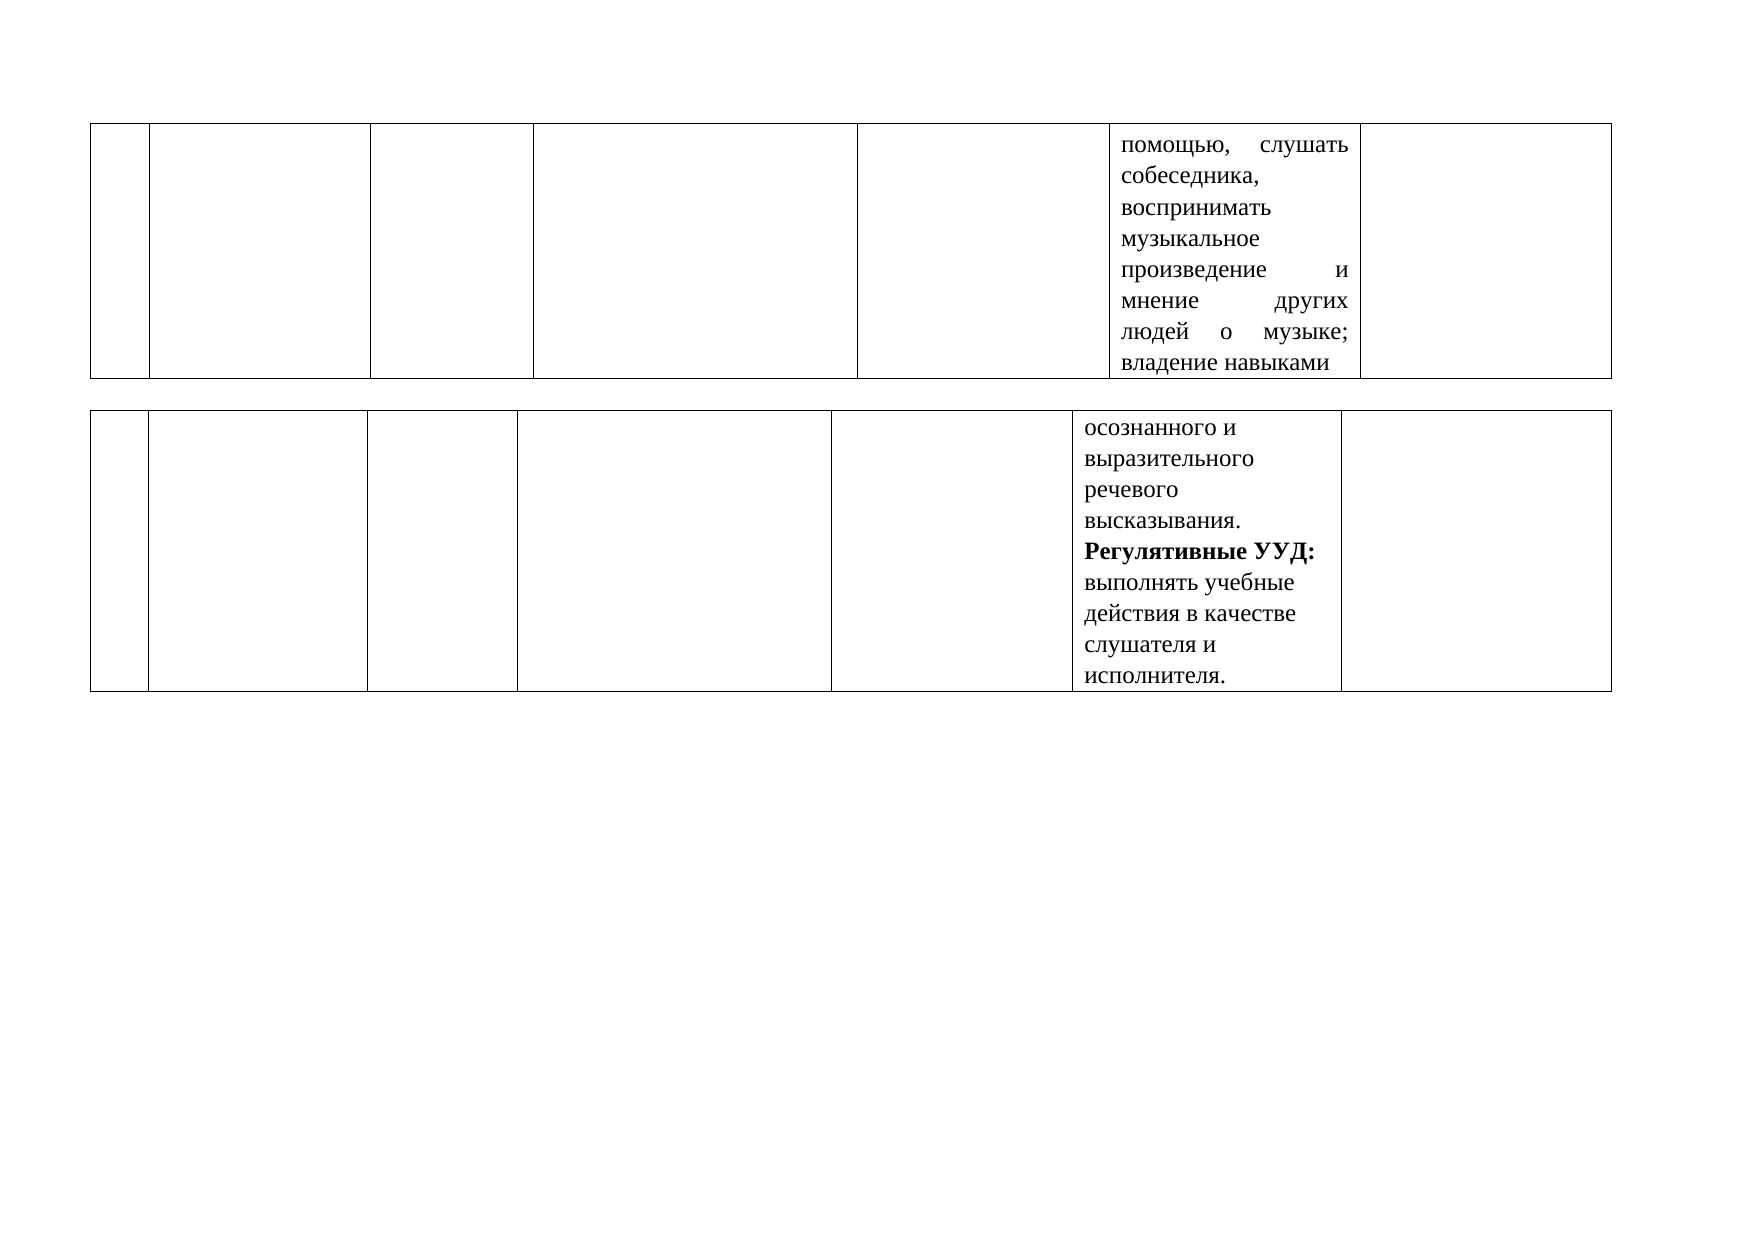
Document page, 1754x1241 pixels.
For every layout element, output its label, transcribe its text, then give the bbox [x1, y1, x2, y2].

table_header [91, 124, 149, 378]
table_header [371, 124, 533, 378]
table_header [150, 124, 370, 378]
table_header [368, 411, 517, 691]
table_header [149, 411, 367, 691]
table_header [858, 124, 1109, 378]
table_header [1361, 124, 1611, 378]
table_header осознанного и выразительного речевого высказывания. Регулятивные УУД: выполнять учебные действия в качестве слушателя и исполнителя. [1073, 411, 1341, 691]
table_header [1110, 124, 1360, 378]
table_header [518, 411, 831, 691]
table_header [91, 411, 148, 691]
table_header [1342, 411, 1611, 691]
table_header [832, 411, 1072, 691]
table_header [534, 124, 857, 378]
